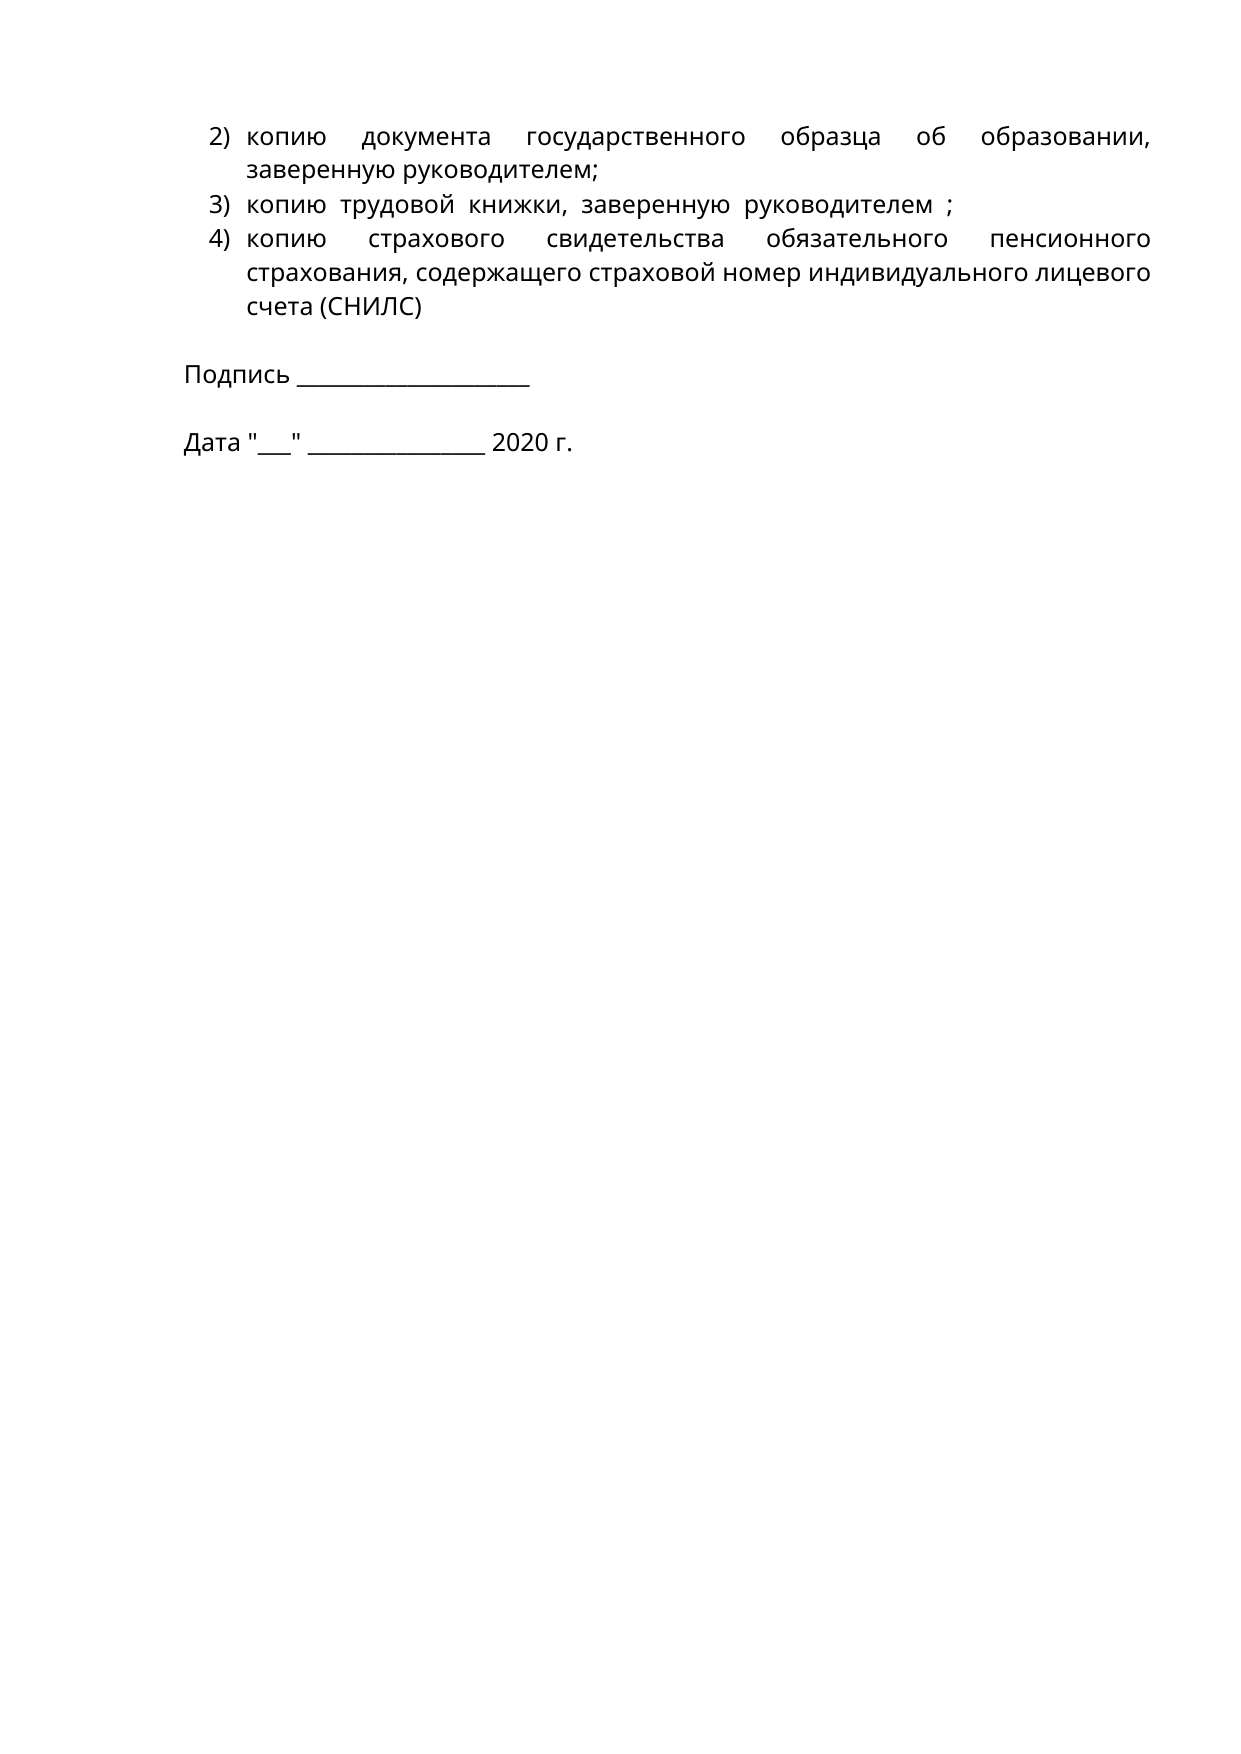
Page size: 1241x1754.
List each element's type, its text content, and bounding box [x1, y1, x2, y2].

text Дата "___" ________________ 2020 г. [177, 425, 1152, 459]
list копию документа государственного образца об образовании, заверенную руководителем; [208, 118, 1152, 186]
list копию страхового свидетельства обязательного пенсионного страхования, содержащего страховой номер индивидуального лицевого счета (СНИЛС) [208, 220, 1152, 322]
text Подпись _____________________ [177, 357, 1152, 391]
list копию трудовой книжки, заверенную руководителем ; [208, 186, 1152, 220]
